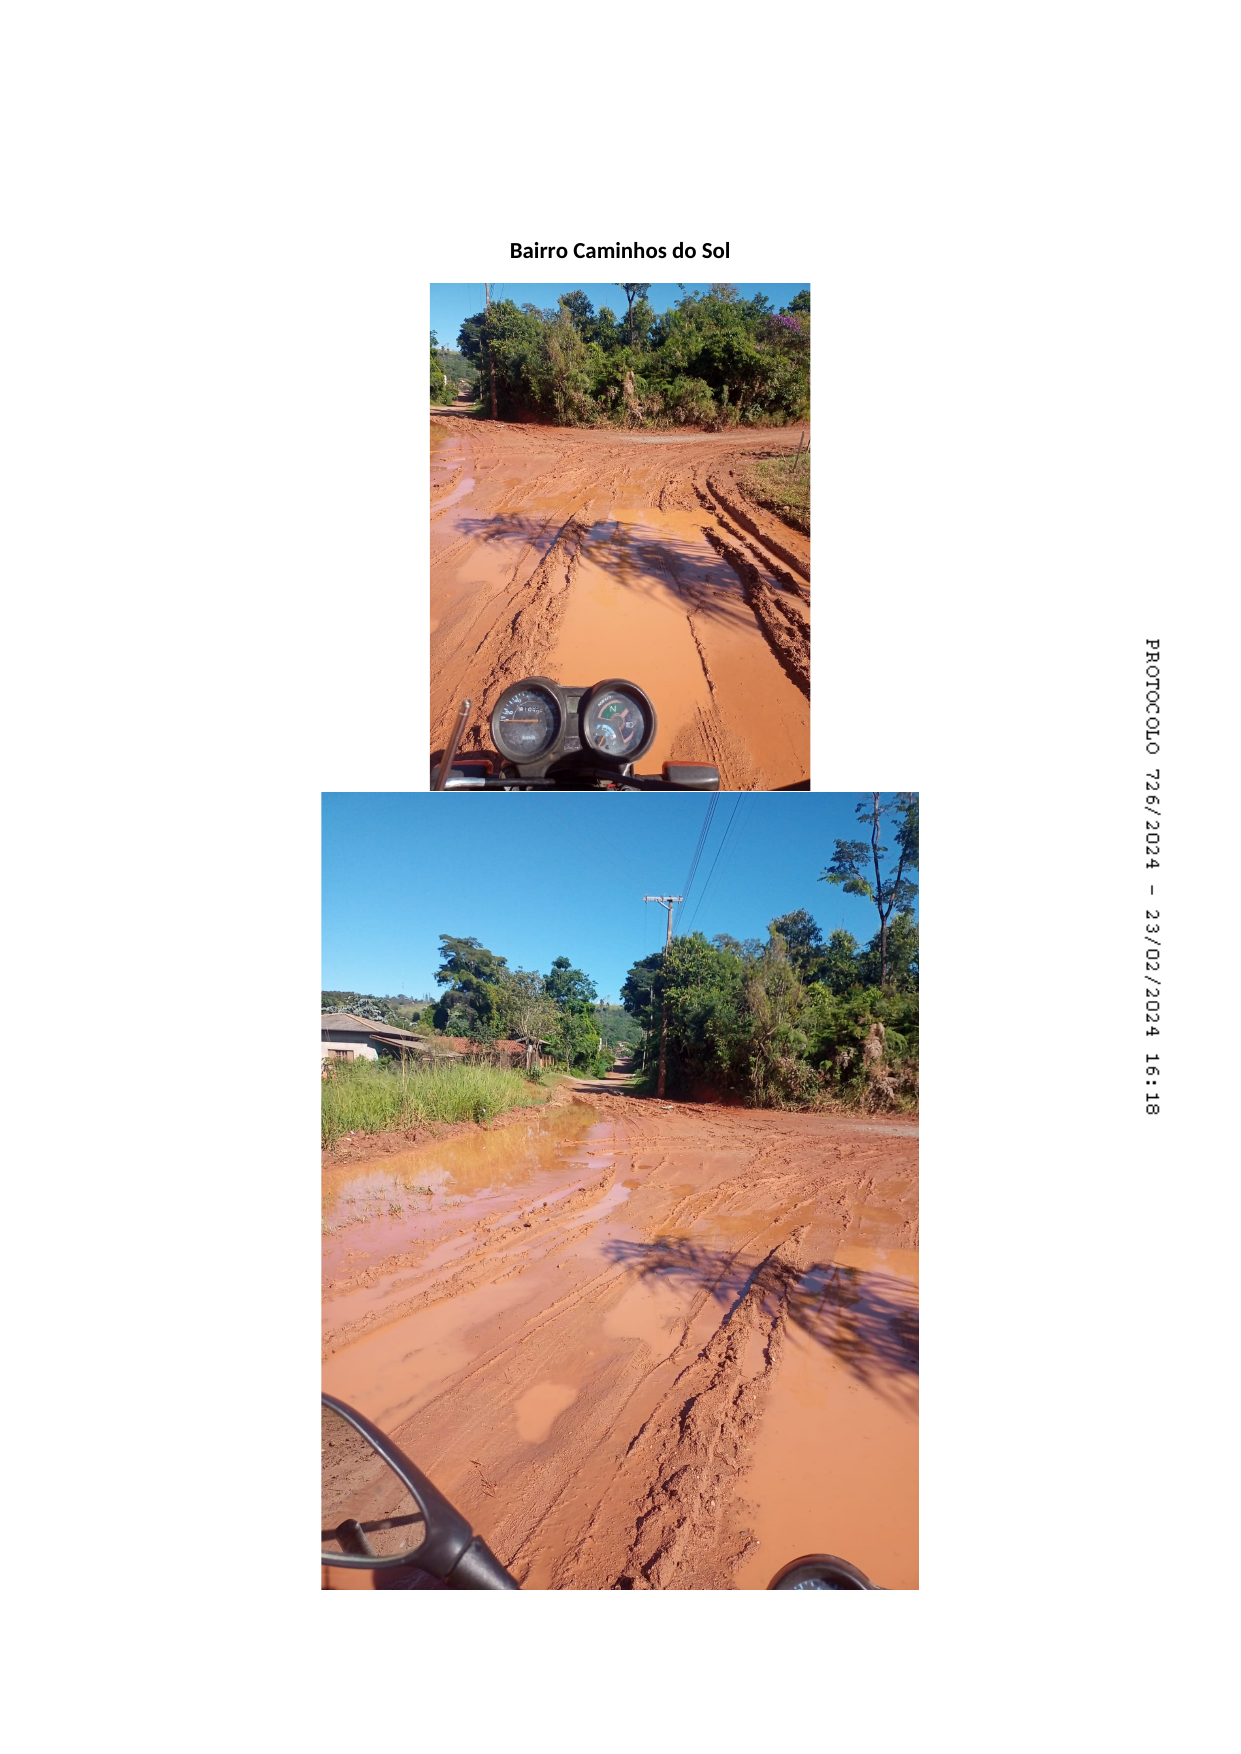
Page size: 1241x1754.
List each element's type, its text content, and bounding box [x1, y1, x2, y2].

text Bairro Caminhos do Sol [177, 236, 1063, 264]
picture [429, 283, 811, 791]
picture [1120, 635, 1183, 1119]
picture [321, 792, 919, 1590]
